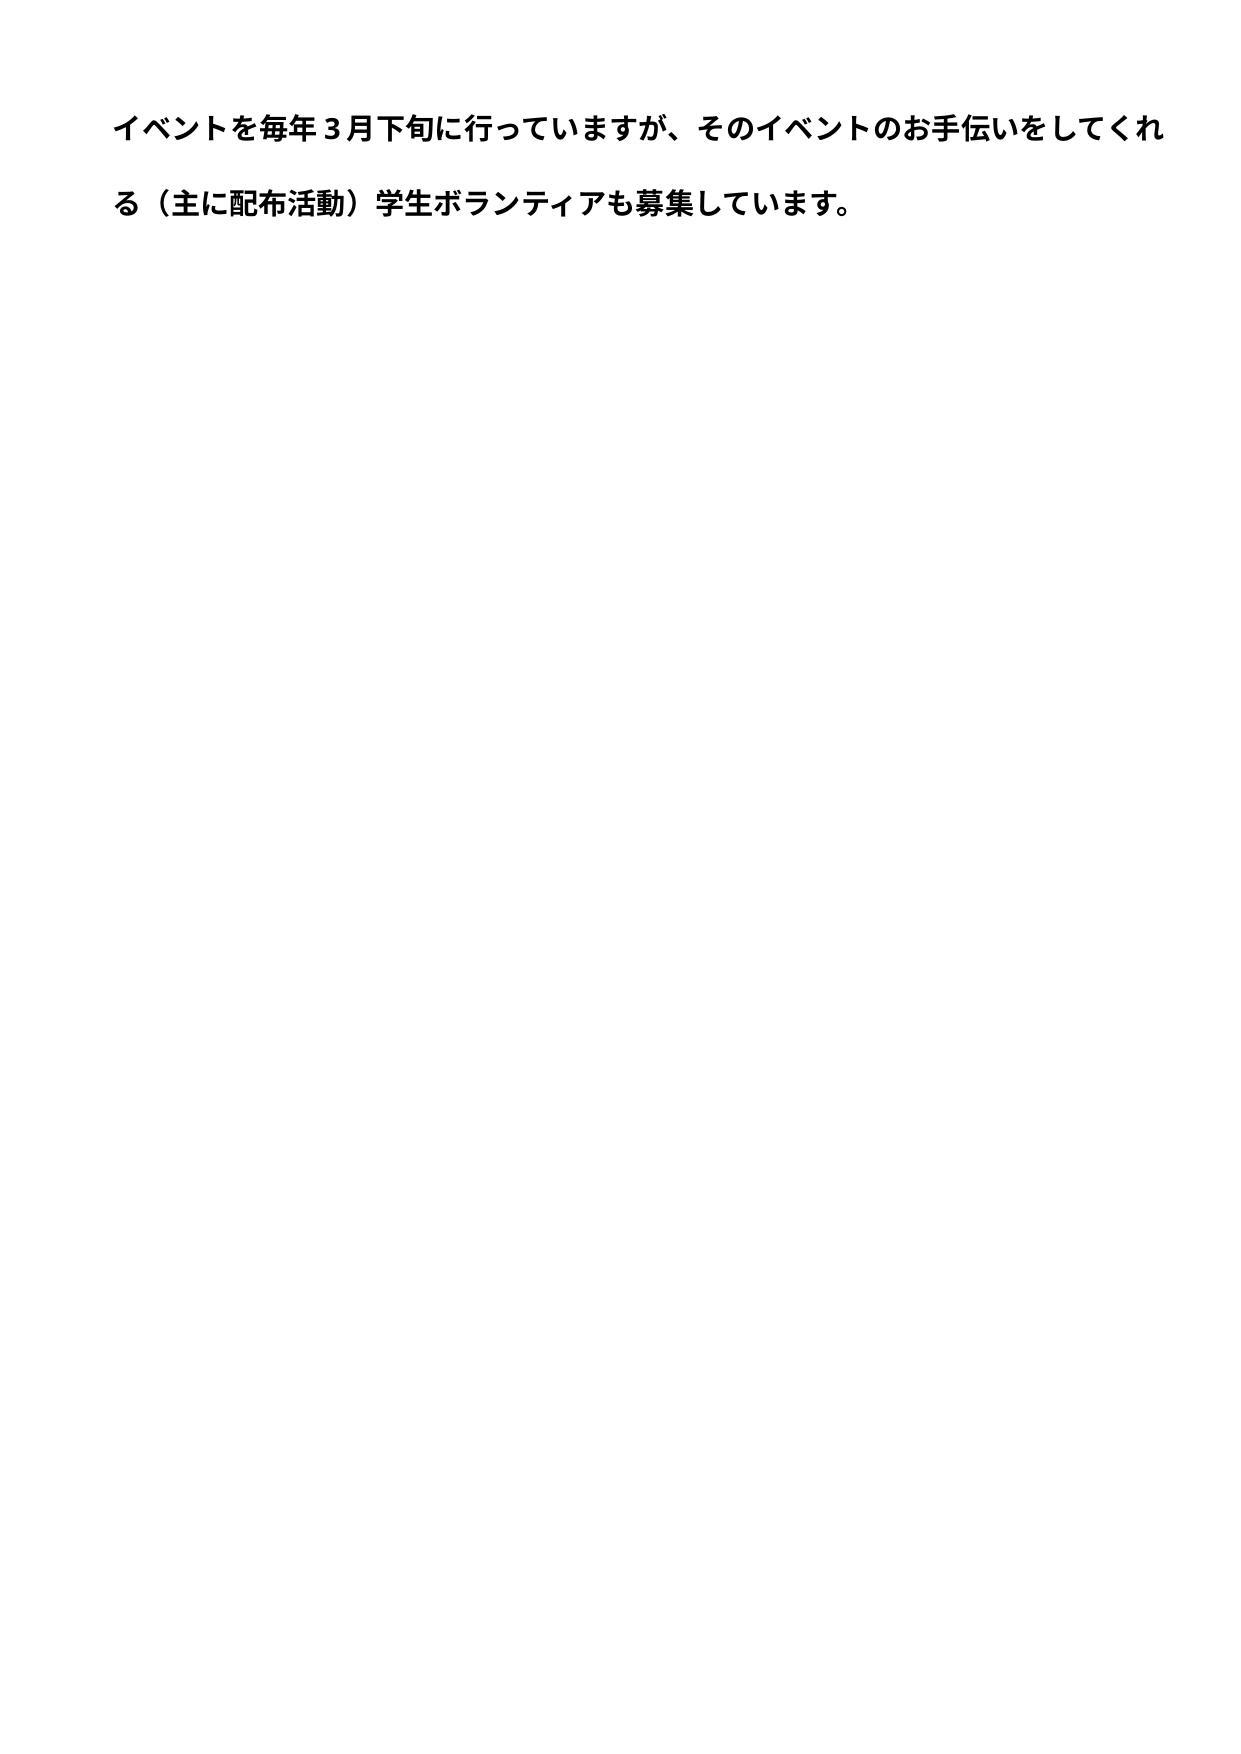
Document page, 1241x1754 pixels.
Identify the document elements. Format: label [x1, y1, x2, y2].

list [75, 89, 1165, 239]
